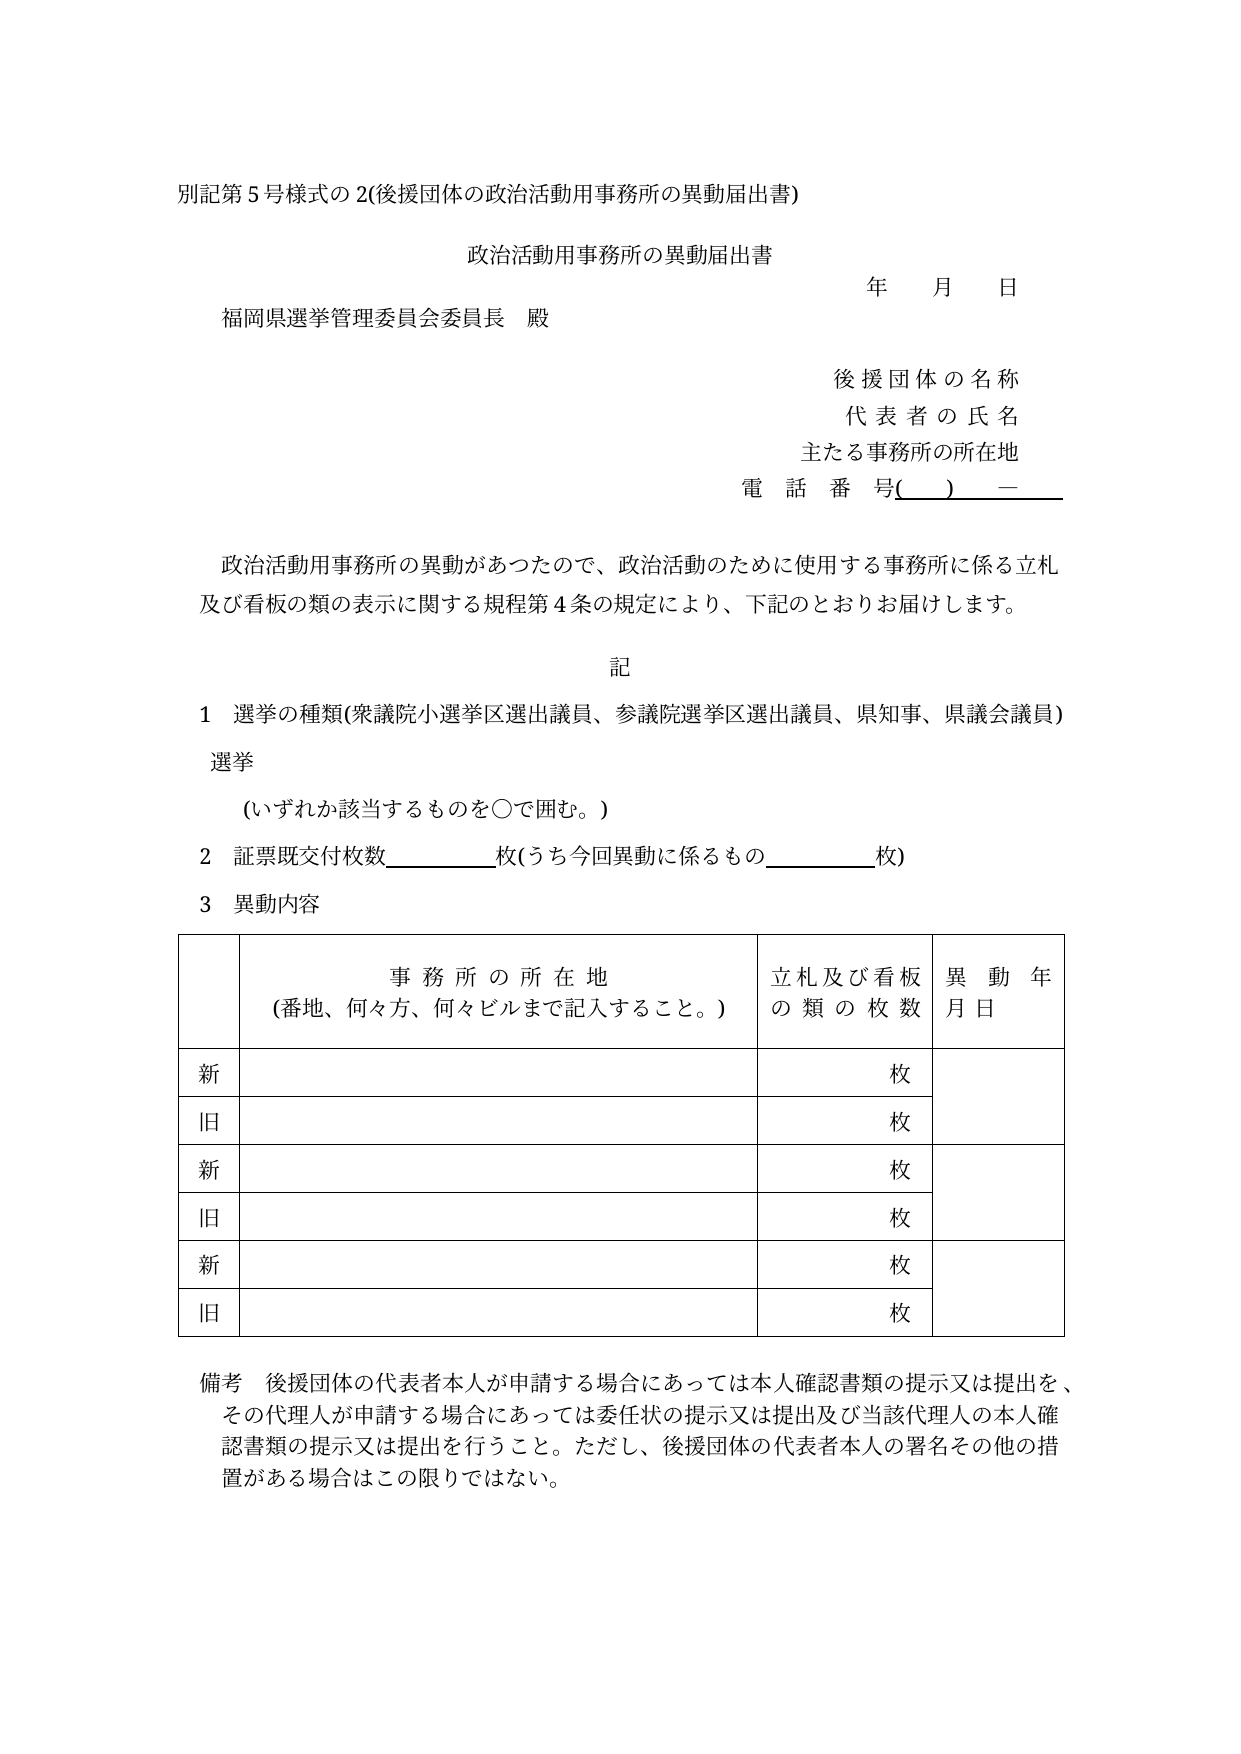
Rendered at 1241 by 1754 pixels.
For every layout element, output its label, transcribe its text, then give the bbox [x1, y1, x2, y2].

table_cell [933, 1241, 1064, 1336]
table_cell 新 [179, 1241, 239, 1288]
text 電話番号( ) ― [177, 471, 1019, 503]
table_cell [240, 1193, 757, 1240]
table_cell 枚 [758, 1049, 932, 1096]
text 3 異動内容 [177, 887, 1063, 918]
text 政治活動用事務所の異動届出書 [177, 238, 1063, 270]
text 福岡県選挙管理委員会委員長 殿 [177, 301, 1063, 333]
table_cell [240, 1097, 757, 1144]
table_cell [240, 1145, 757, 1192]
table_cell 旧 [179, 1289, 239, 1336]
table_header 異動年月日 [933, 935, 1064, 1048]
table_cell [933, 1145, 1064, 1240]
table_cell [933, 1049, 1064, 1144]
table_cell 枚 [758, 1097, 932, 1144]
text 主たる事務所の所在地 [177, 435, 1019, 466]
table_cell [240, 1241, 757, 1288]
table_cell [240, 1289, 757, 1336]
table_cell 枚 [758, 1289, 932, 1336]
table_header [179, 935, 239, 1048]
text (いずれか該当するものを〇で囲む。) [177, 792, 1063, 824]
text 2 証票既交付枚数 枚(うち今回異動に係るもの 枚) [177, 839, 1063, 871]
text 代表者の氏名 [177, 399, 1019, 430]
table_header 立札及び看板の類の枚数 [758, 935, 932, 1048]
text 年 月 日 [177, 270, 1019, 301]
table_header 事務所の所在地 (番地、何々方、何々ビルまで記入すること。) [240, 935, 757, 1048]
table_cell [240, 1049, 757, 1096]
table_cell 枚 [758, 1241, 932, 1288]
text 後援団体の名称 [177, 363, 1019, 394]
text 別記第5号様式の2(後援団体の政治活動用事務所の異動届出書) [177, 177, 1063, 209]
text 記 [177, 651, 1063, 682]
table_cell 枚 [758, 1145, 932, 1192]
text 1 選挙の種類(衆議院小選挙区選出議員、参議院選挙区選出議員、県知事、県議会議員)選挙 [177, 698, 1063, 776]
table_cell 旧 [179, 1193, 239, 1240]
text 備考 後援団体の代表者本人が申請する場合にあっては本人確認書類の提示又は提出を、その代理人が申請する場合にあっては委任状の提示又は提出及び当該代理人の本人確認書類の提示又は提出を行うこと。ただし、後援団体の代表者本人の署名その他の措置がある場合はこの限りではない。 [199, 1367, 1063, 1492]
table_cell 新 [179, 1145, 239, 1192]
table_cell 新 [179, 1049, 239, 1096]
table_cell 旧 [179, 1097, 239, 1144]
table_cell 枚 [758, 1193, 932, 1240]
text 政治活動用事務所の異動があつたので、政治活動のために使用する事務所に係る立札及び看板の類の表示に関する規程第4条の規定により、下記のとおりお届けします。 [199, 542, 1063, 621]
